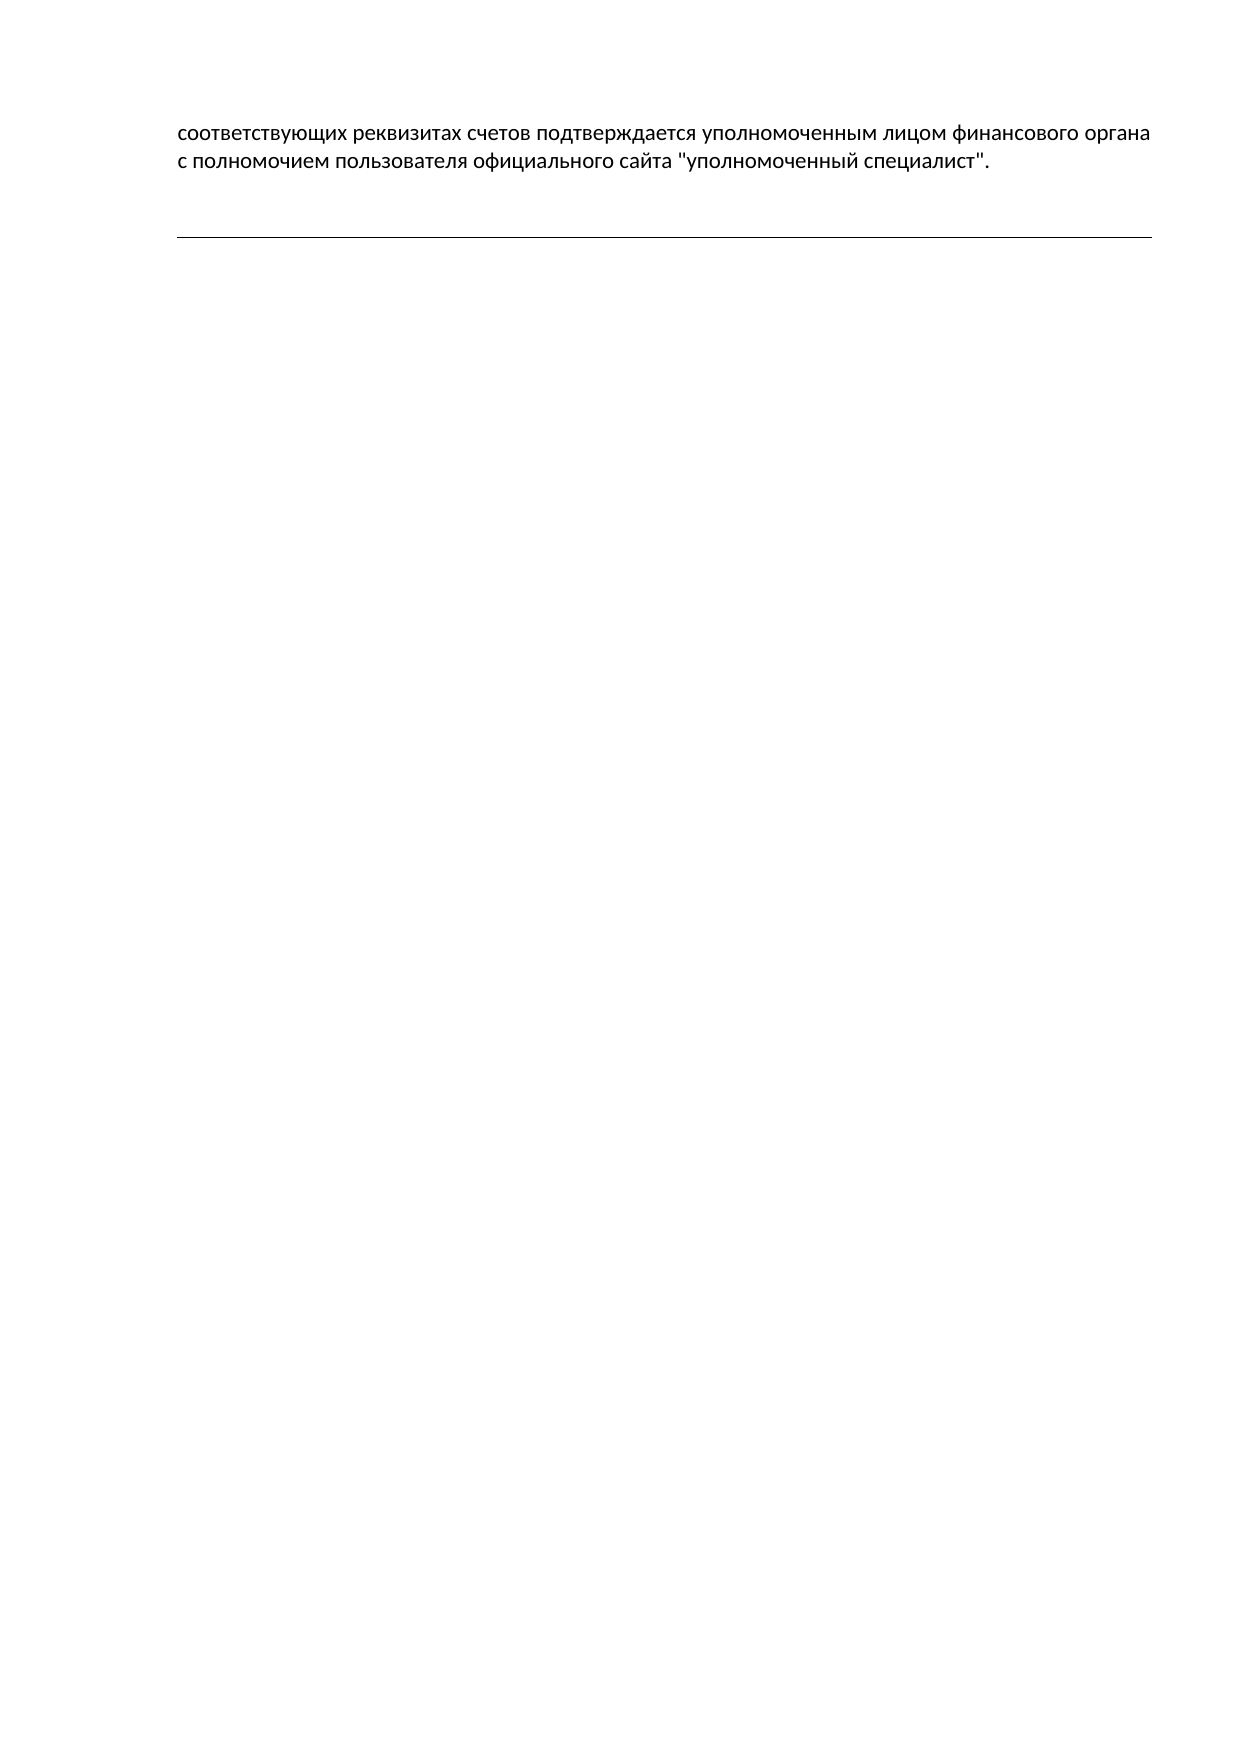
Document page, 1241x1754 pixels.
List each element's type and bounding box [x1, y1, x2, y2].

text [177, 118, 1152, 174]
